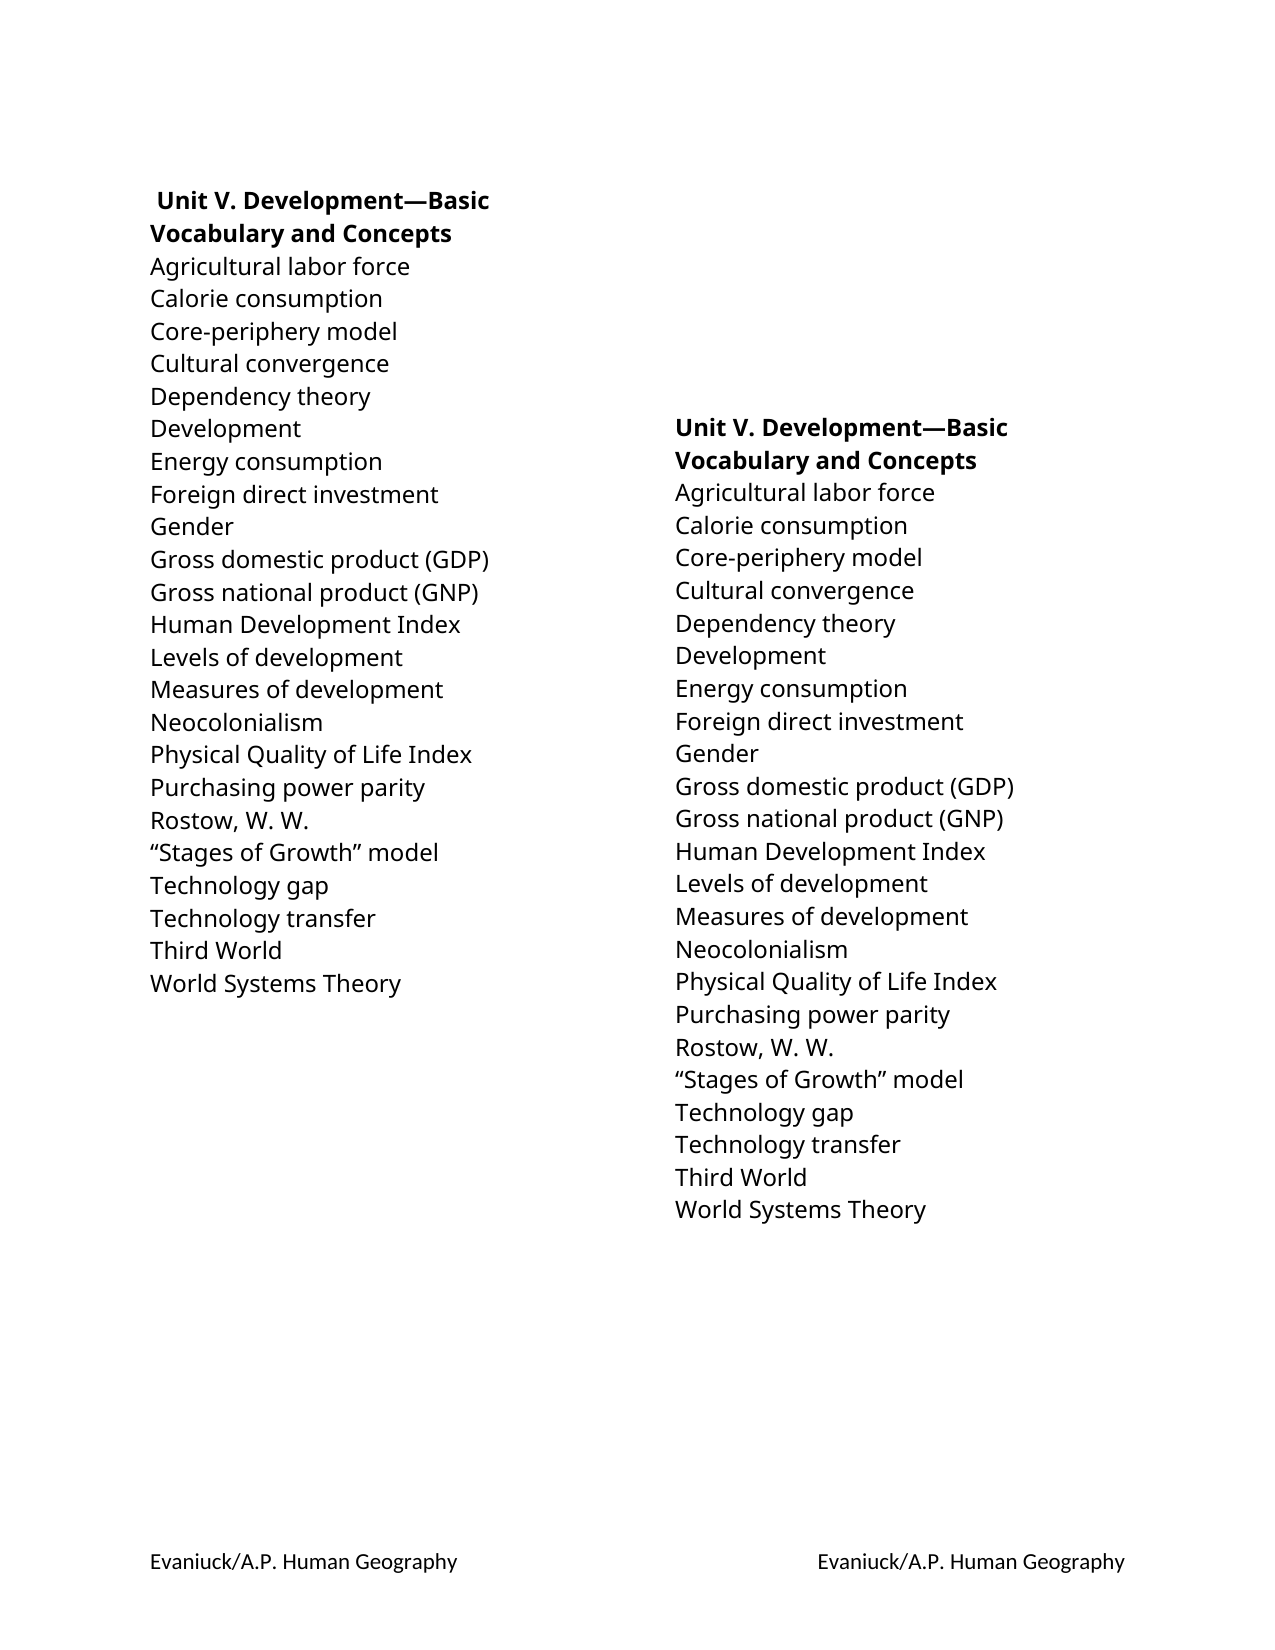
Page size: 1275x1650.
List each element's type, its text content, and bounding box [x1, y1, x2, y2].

text Development [150, 412, 600, 445]
text Gross national product (GNP) [675, 802, 1125, 835]
text Gross domestic product (GDP) [675, 769, 1125, 802]
text World Systems Theory [150, 967, 600, 999]
text “Stages of Growth” model [675, 1063, 1125, 1096]
text Gross domestic product (GDP) [150, 543, 600, 575]
text Gender [675, 737, 1125, 769]
text Foreign direct investment [675, 704, 1125, 737]
text Cultural convergence [150, 347, 600, 380]
text Core-periphery model [150, 314, 600, 347]
text Development [675, 639, 1125, 672]
text Gender [150, 510, 600, 543]
text Levels of development [150, 641, 600, 673]
text Technology gap [150, 869, 600, 901]
text Purchasing power parity [150, 771, 600, 803]
text Agricultural labor force [150, 249, 600, 282]
text Neocolonialism [675, 932, 1125, 965]
text Foreign direct investment [150, 477, 600, 510]
text Dependency theory [675, 606, 1125, 639]
text Third World [675, 1161, 1125, 1193]
text Physical Quality of Life Index [675, 965, 1125, 998]
text Measures of development [675, 900, 1125, 932]
text World Systems Theory [675, 1193, 1125, 1226]
text Unit V. Development—Basic Vocabulary and Concepts [150, 184, 600, 249]
text Dependency theory [150, 380, 600, 412]
text Third World [150, 934, 600, 967]
text Energy consumption [675, 672, 1125, 704]
text Core-periphery model [675, 541, 1125, 574]
text Technology gap [675, 1096, 1125, 1128]
text Technology transfer [675, 1128, 1125, 1161]
text Calorie consumption [150, 282, 600, 314]
text Measures of development [150, 673, 600, 706]
text Technology transfer [150, 901, 600, 934]
text Human Development Index [675, 835, 1125, 867]
text Energy consumption [150, 445, 600, 477]
text Agricultural labor force [675, 476, 1125, 509]
text Rostow, W. W. [150, 803, 600, 836]
text Neocolonialism [150, 706, 600, 738]
text Unit V. Development—Basic Vocabulary and Concepts [675, 411, 1125, 476]
text Cultural convergence [675, 574, 1125, 606]
text Human Development Index [150, 608, 600, 641]
text Gross national product (GNP) [150, 575, 600, 608]
text Purchasing power parity [675, 998, 1125, 1030]
text Calorie consumption [675, 509, 1125, 541]
text Rostow, W. W. [675, 1030, 1125, 1063]
text “Stages of Growth” model [150, 836, 600, 869]
text Levels of development [675, 867, 1125, 900]
text Physical Quality of Life Index [150, 738, 600, 771]
